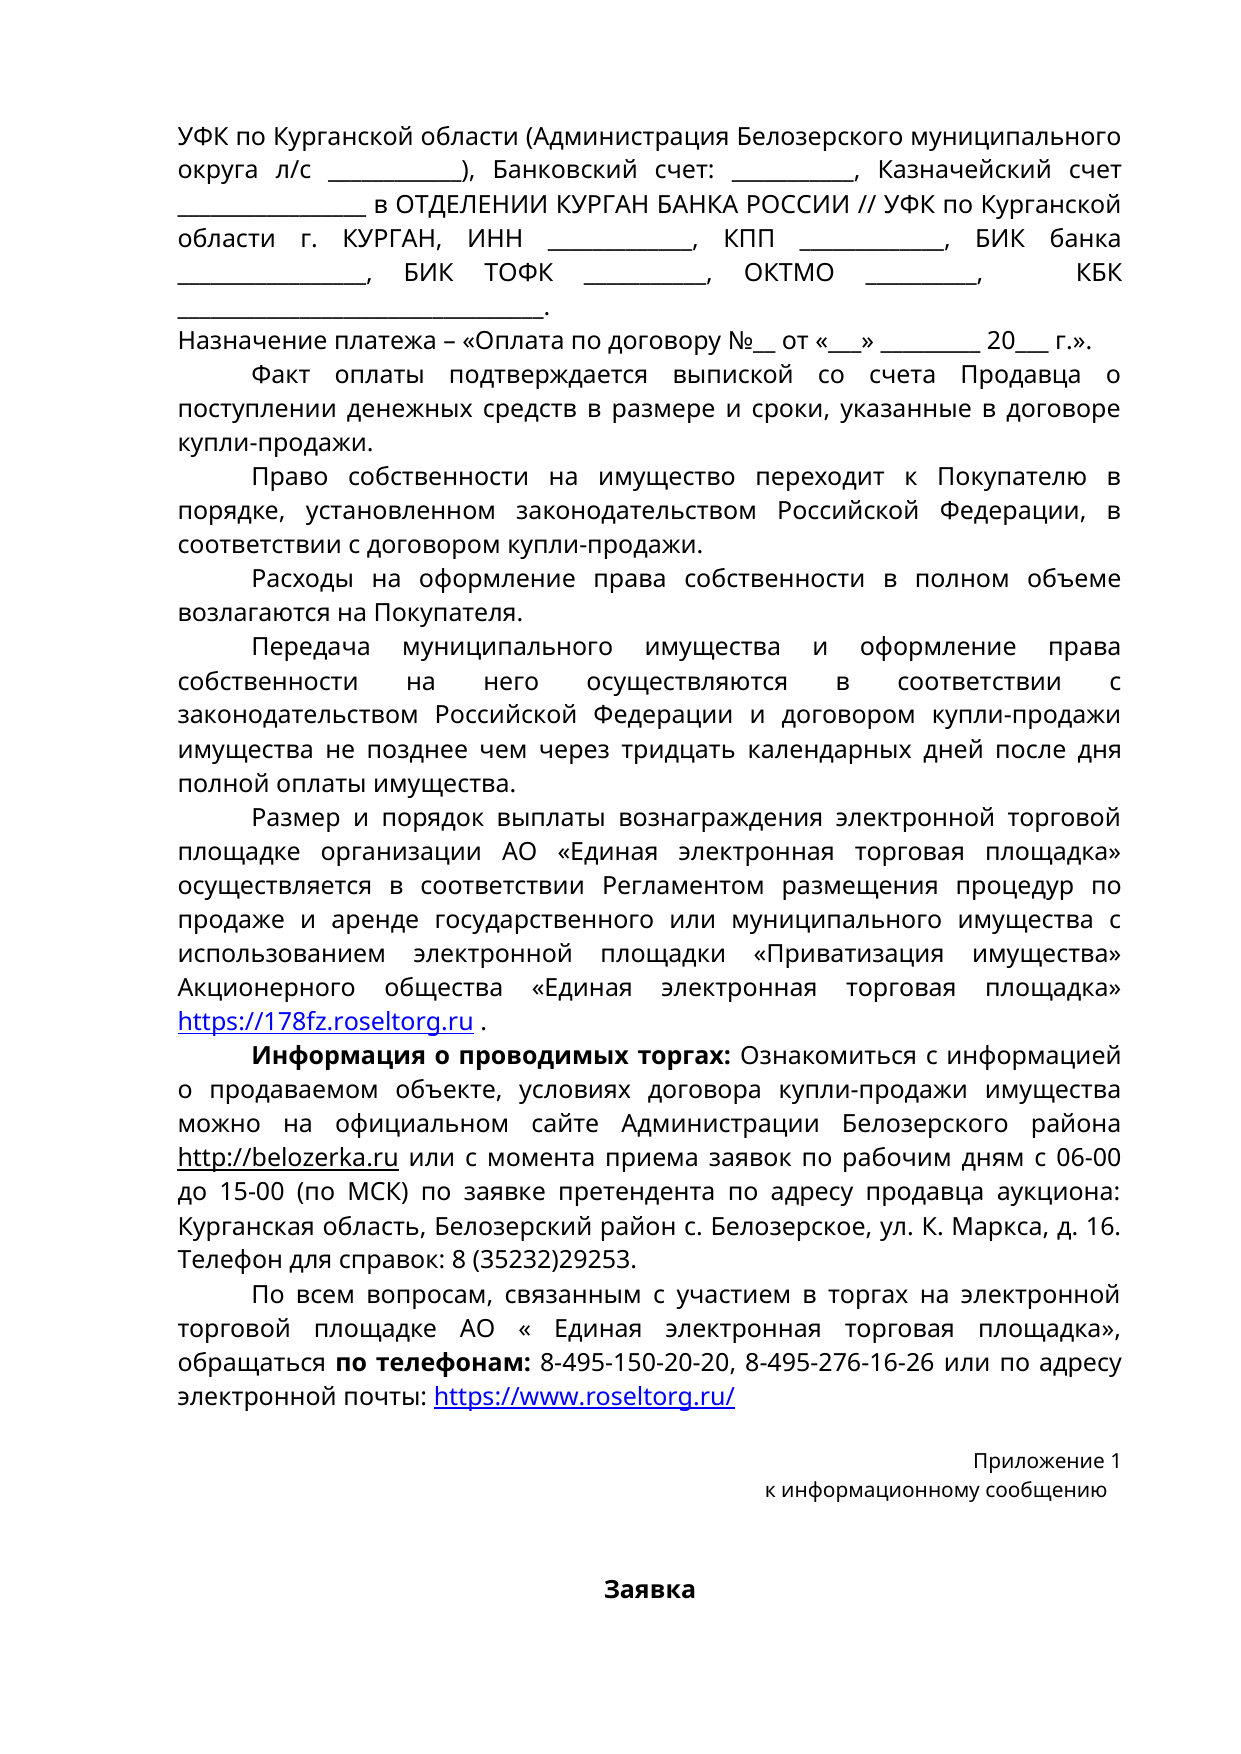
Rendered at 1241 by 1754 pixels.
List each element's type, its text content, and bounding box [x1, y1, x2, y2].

text Информация о проводимых торгах: Ознакомиться с информацией о продаваемом объекте, условиях договора купли-продажи имущества можно на официальном сайте Администрации Белозерского района http://belozerka.ru или с момента приема заявок по рабочим дням с 06-00 до 15-00 (по МСК) по заявке претендента по адресу продавца аукциона: Курганская область, Белозерский район с. Белозерское, ул. К. Маркса, д. 16. Телефон для справок: 8 (35232)29253. [177, 1038, 1122, 1276]
text Назначение платежа – «Оплата по договору №__ от «___» _________ 20___ г.». [177, 322, 1122, 357]
text к информационному сообщению [192, 1475, 1107, 1503]
text По всем вопросам, связанным с участием в торгах на электронной торговой площадке АО « Единая электронная торговая площадка», обращаться по телефонам: 8-495-150-20-20, 8-495-276-16-26 или по адресу электронной почты: https://www.roseltorg.ru/ [177, 1276, 1122, 1412]
text Право собственности на имущество переходит к Покупателю в порядке, установленном законодательством Российской Федерации, в соответствии с договором купли-продажи. [177, 459, 1122, 561]
text Факт оплаты подтверждается выпиской со счета Продавца о поступлении денежных средств в размере и сроки, указанные в договоре купли-продажи. [177, 357, 1122, 459]
text УФК по Курганской области (Администрация Белозерского муниципального округа л/с ____________), Банковский счет: ___________, Казначейский счет _________________ в ОТДЕЛЕНИИ КУРГАН БАНКА РОССИИ // УФК по Курганской области г. КУРГАН, ИНН _____________, КПП _____________, БИК банка _________________, БИК ТОФК ___________, ОКТМО __________, КБК _________________________________. [177, 118, 1122, 322]
text Размер и порядок выплаты вознаграждения электронной торговой площадке организации АО «Единая электронная торговая площадка» осуществляется в соответствии Регламентом размещения процедур по продаже и аренде государственного или муниципального имущества с использованием электронной площадки «Приватизация имущества» Акционерного общества «Единая электронная торговая площадка» https://178fz.roseltorg.ru . [177, 799, 1122, 1038]
text Расходы на оформление права собственности в полном объеме возлагаются на Покупателя. [177, 561, 1122, 629]
text Заявка [192, 1572, 1107, 1606]
text Приложение 1 [192, 1447, 1122, 1475]
text Передача муниципального имущества и оформление права собственности на него осуществляются в соответствии с законодательством Российской Федерации и договором купли-продажи имущества не позднее чем через тридцать календарных дней после дня полной оплаты имущества. [177, 629, 1122, 799]
